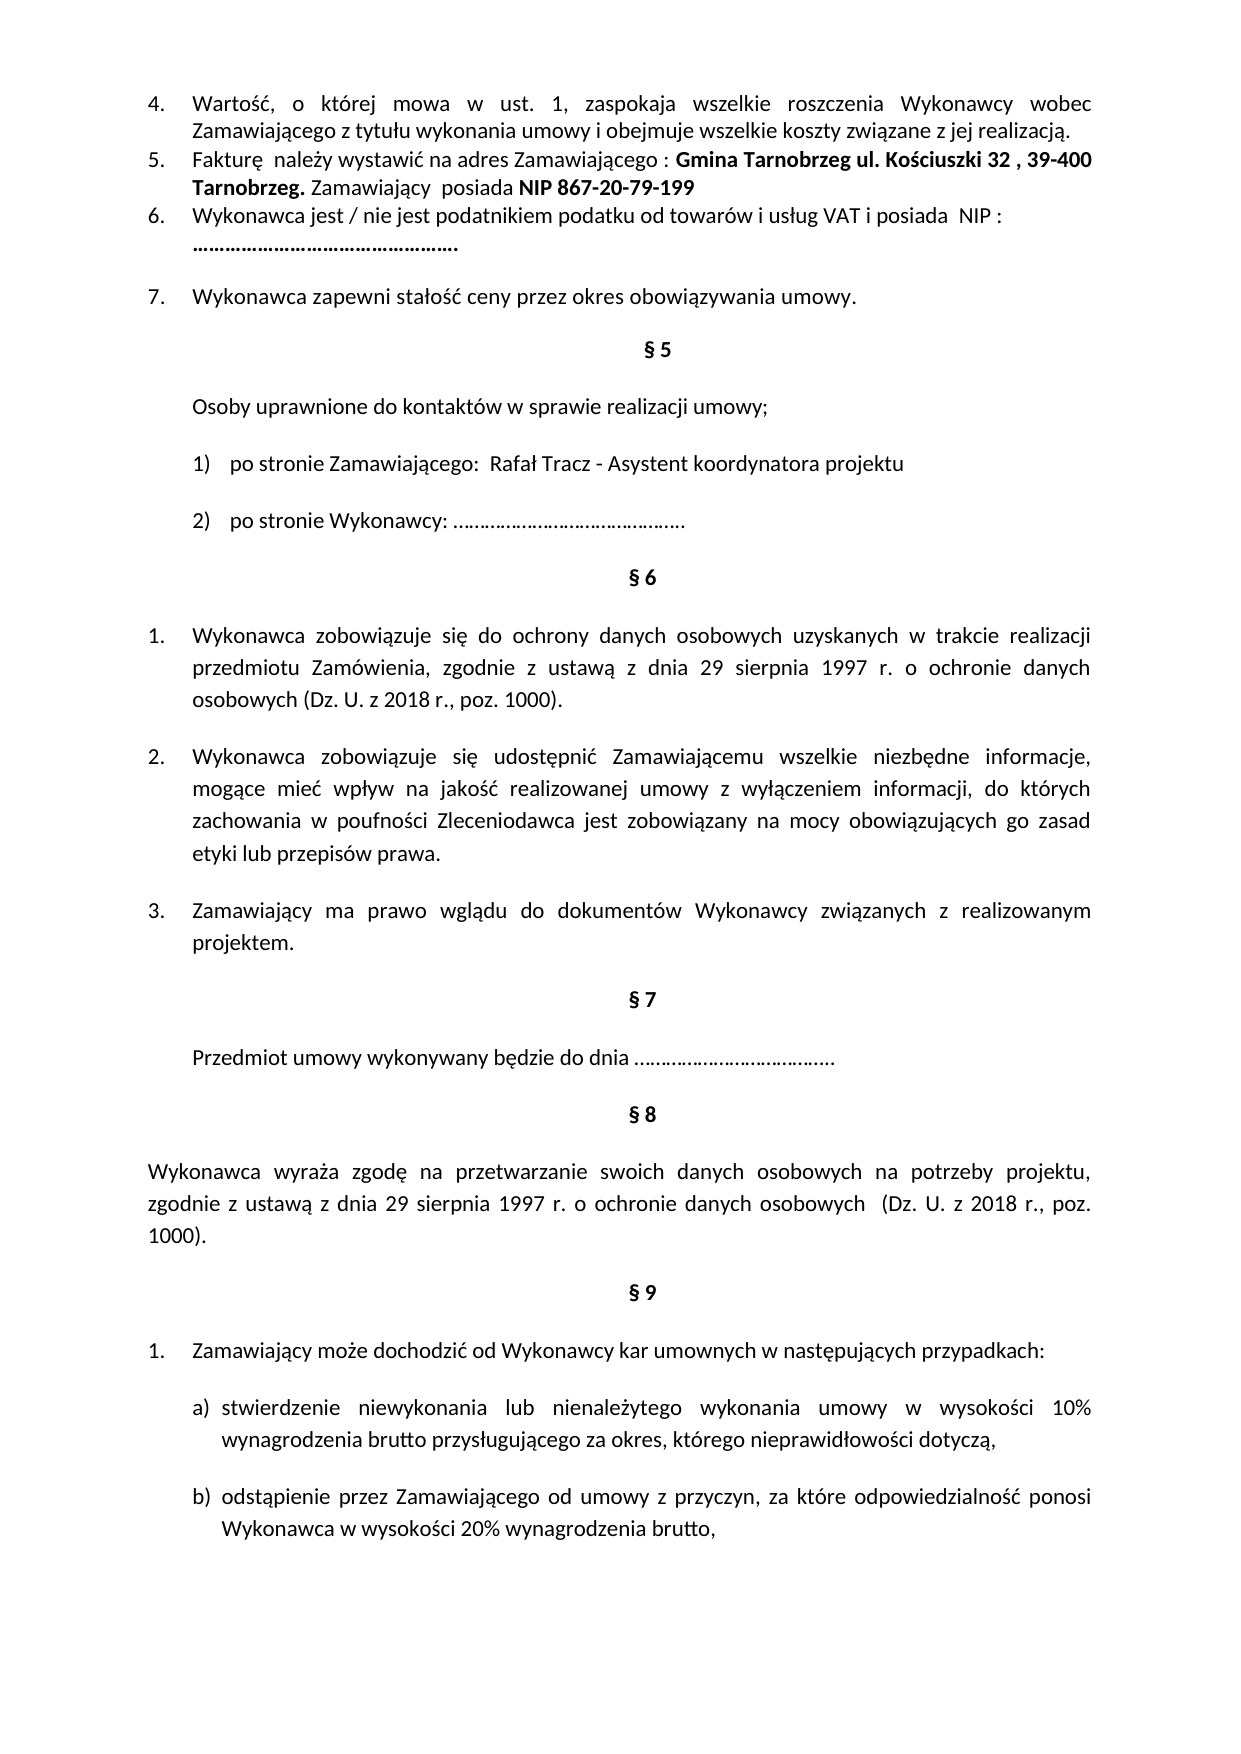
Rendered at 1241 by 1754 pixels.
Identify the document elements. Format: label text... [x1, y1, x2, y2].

list Wykonawca zobowiązuje się do ochrony danych osobowych uzyskanych w trakcie realizacji przedmiotu Zamówienia, zgodnie z ustawą z dnia 29 sierpnia 1997 r. o ochronie danych osobowych (Dz. U. z 2018 r., poz. 1000). [148, 621, 1093, 713]
text Przedmiot umowy wykonywany będzie do dnia ……………………………….. [192, 1043, 1093, 1071]
text § 6 [192, 563, 1093, 592]
list Zamawiający ma prawo wglądu do dokumentów Wykonawcy związanych z realizowanym projektem. [148, 896, 1093, 956]
list Wartość, o której mowa w ust. 1, zaspokaja wszelkie roszczenia Wykonawcy wobec Zamawiającego z tytułu wykonania umowy i obejmuje wszelkie koszty związane z jej realizacją. [148, 89, 1093, 145]
list stwierdzenie niewykonania lub nienależytego wykonania umowy w wysokości 10% wynagrodzenia brutto przysługującego za okres, którego nieprawidłowości dotyczą, [192, 1393, 1093, 1453]
text Osoby uprawnione do kontaktów w sprawie realizacji umowy; [148, 392, 1093, 420]
list Fakturę należy wystawić na adres Zamawiającego : Gmina Tarnobrzeg ul. Kościuszki 32 , 39-400 Tarnobrzeg. Zamawiający posiada NIP 867-20-79-199 [148, 145, 1093, 201]
text § 9 [192, 1278, 1093, 1307]
text § 7 [192, 985, 1093, 1013]
list Wykonawca zapewni stałość ceny przez okres obowiązywania umowy. [148, 282, 1093, 310]
list po stronie Zamawiającego: Rafał Tracz - Asystent koordynatora projektu [192, 449, 1093, 477]
list § 5 [223, 335, 1093, 363]
list odstąpienie przez Zamawiającego od umowy z przyczyn, za które odpowiedzialność ponosi Wykonawca w wysokości 20% wynagrodzenia brutto, [192, 1482, 1093, 1542]
list Wykonawca jest / nie jest podatnikiem podatku od towarów i usług VAT i posiada NIP : [148, 201, 1093, 229]
list po stronie Wykonawcy: …………………………………….. [192, 506, 1093, 534]
text § 8 [192, 1100, 1093, 1128]
list Wykonawca zobowiązuje się udostępnić Zamawiającemu wszelkie niezbędne informacje, mogące mieć wpływ na jakość realizowanej umowy z wyłączeniem informacji, do których zachowania w poufności Zleceniodawca jest zobowiązany na mocy obowiązujących go zasad etyki lub przepisów prawa. [148, 742, 1093, 867]
list Zamawiający może dochodzić od Wykonawcy kar umownych w następujących przypadkach: [148, 1336, 1093, 1364]
text …………………………………………. [192, 229, 1093, 257]
text Wykonawca wyraża zgodę na przetwarzanie swoich danych osobowych na potrzeby projektu, zgodnie z ustawą z dnia 29 sierpnia 1997 r. o ochronie danych osobowych (Dz. U. z 2018 r., poz. 1000). [148, 1157, 1093, 1249]
